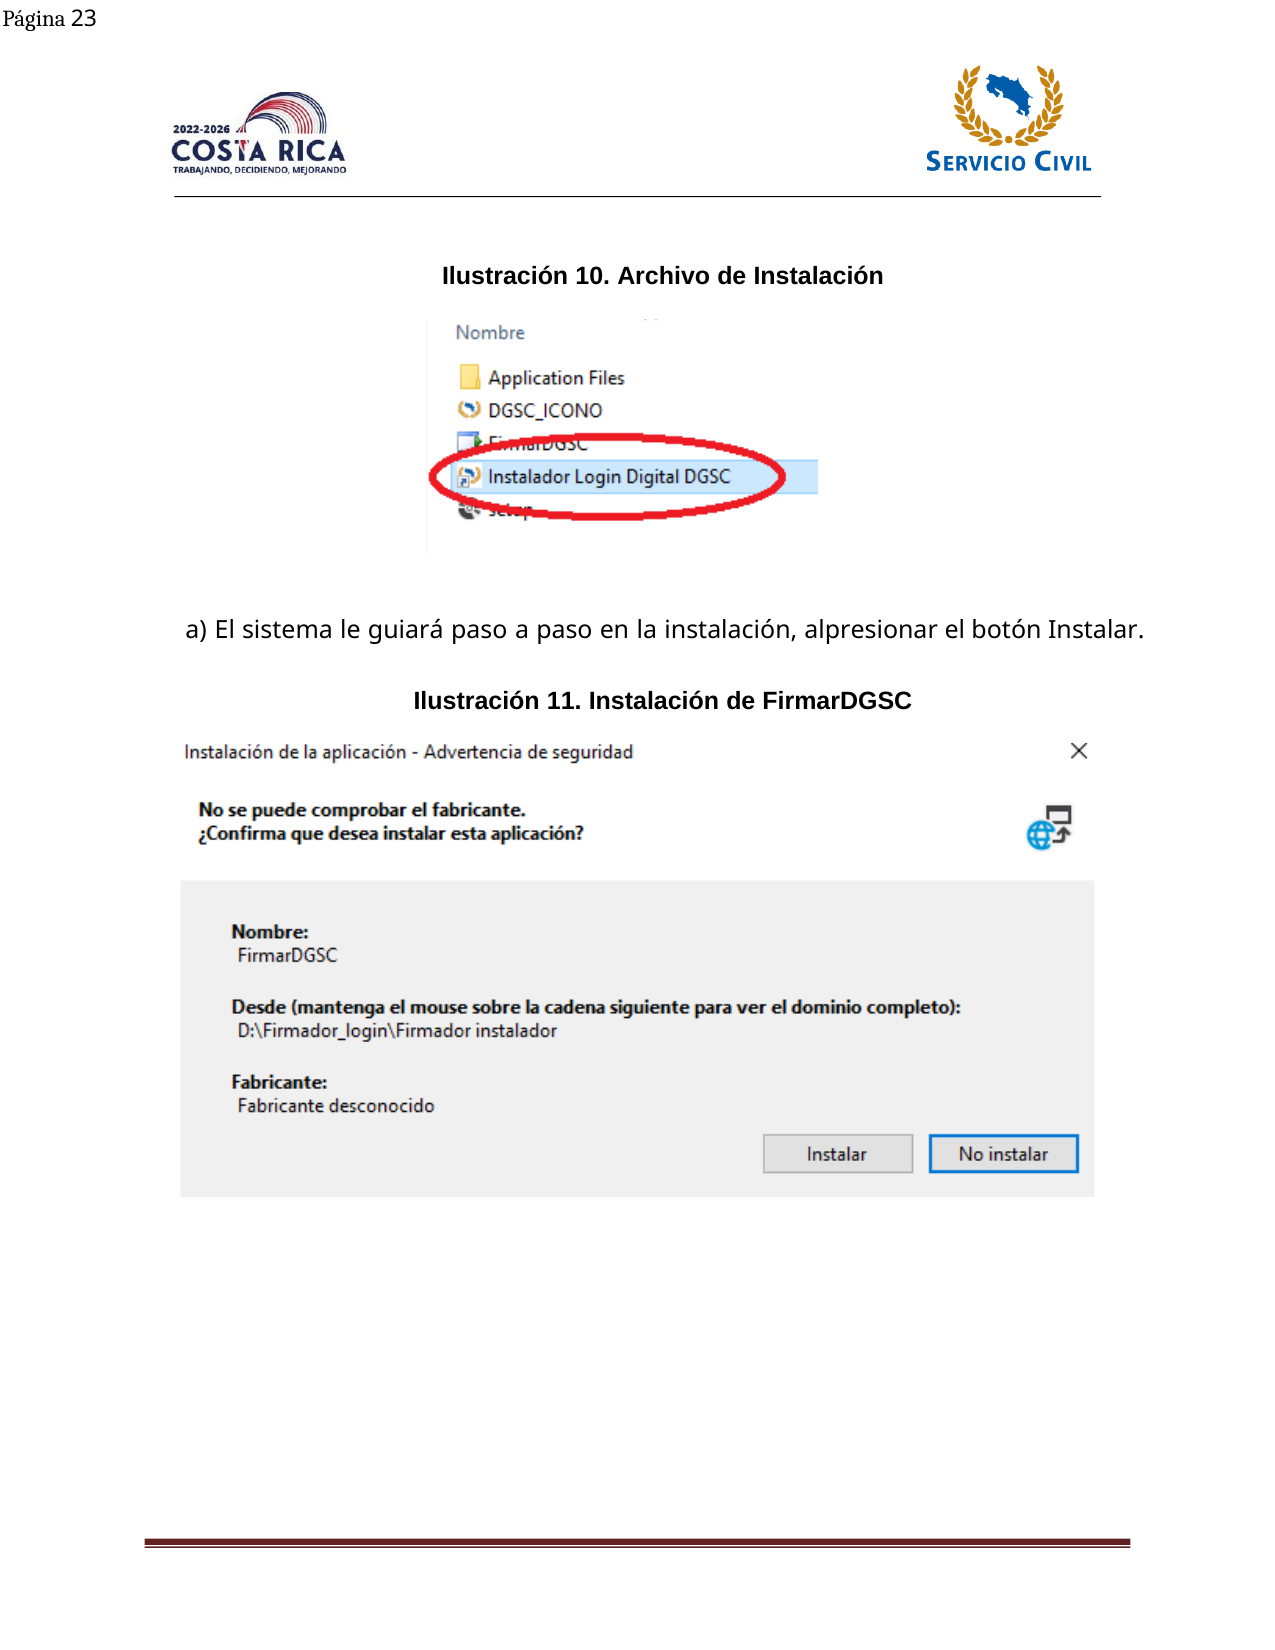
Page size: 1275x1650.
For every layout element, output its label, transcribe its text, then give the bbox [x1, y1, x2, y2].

picture [180, 743, 1095, 1197]
picture [426, 319, 819, 557]
subtitle Ilustración 10. Archivo de Instalación [355, 261, 970, 290]
subtitle Ilustración 11. Instalación de FirmarDGSC [355, 686, 970, 715]
text a) El sistema le guiará paso a paso en la instalación, alpresionar el botón Instalar. [185, 612, 1242, 646]
picture [927, 65, 1092, 171]
picture [162, 92, 356, 179]
